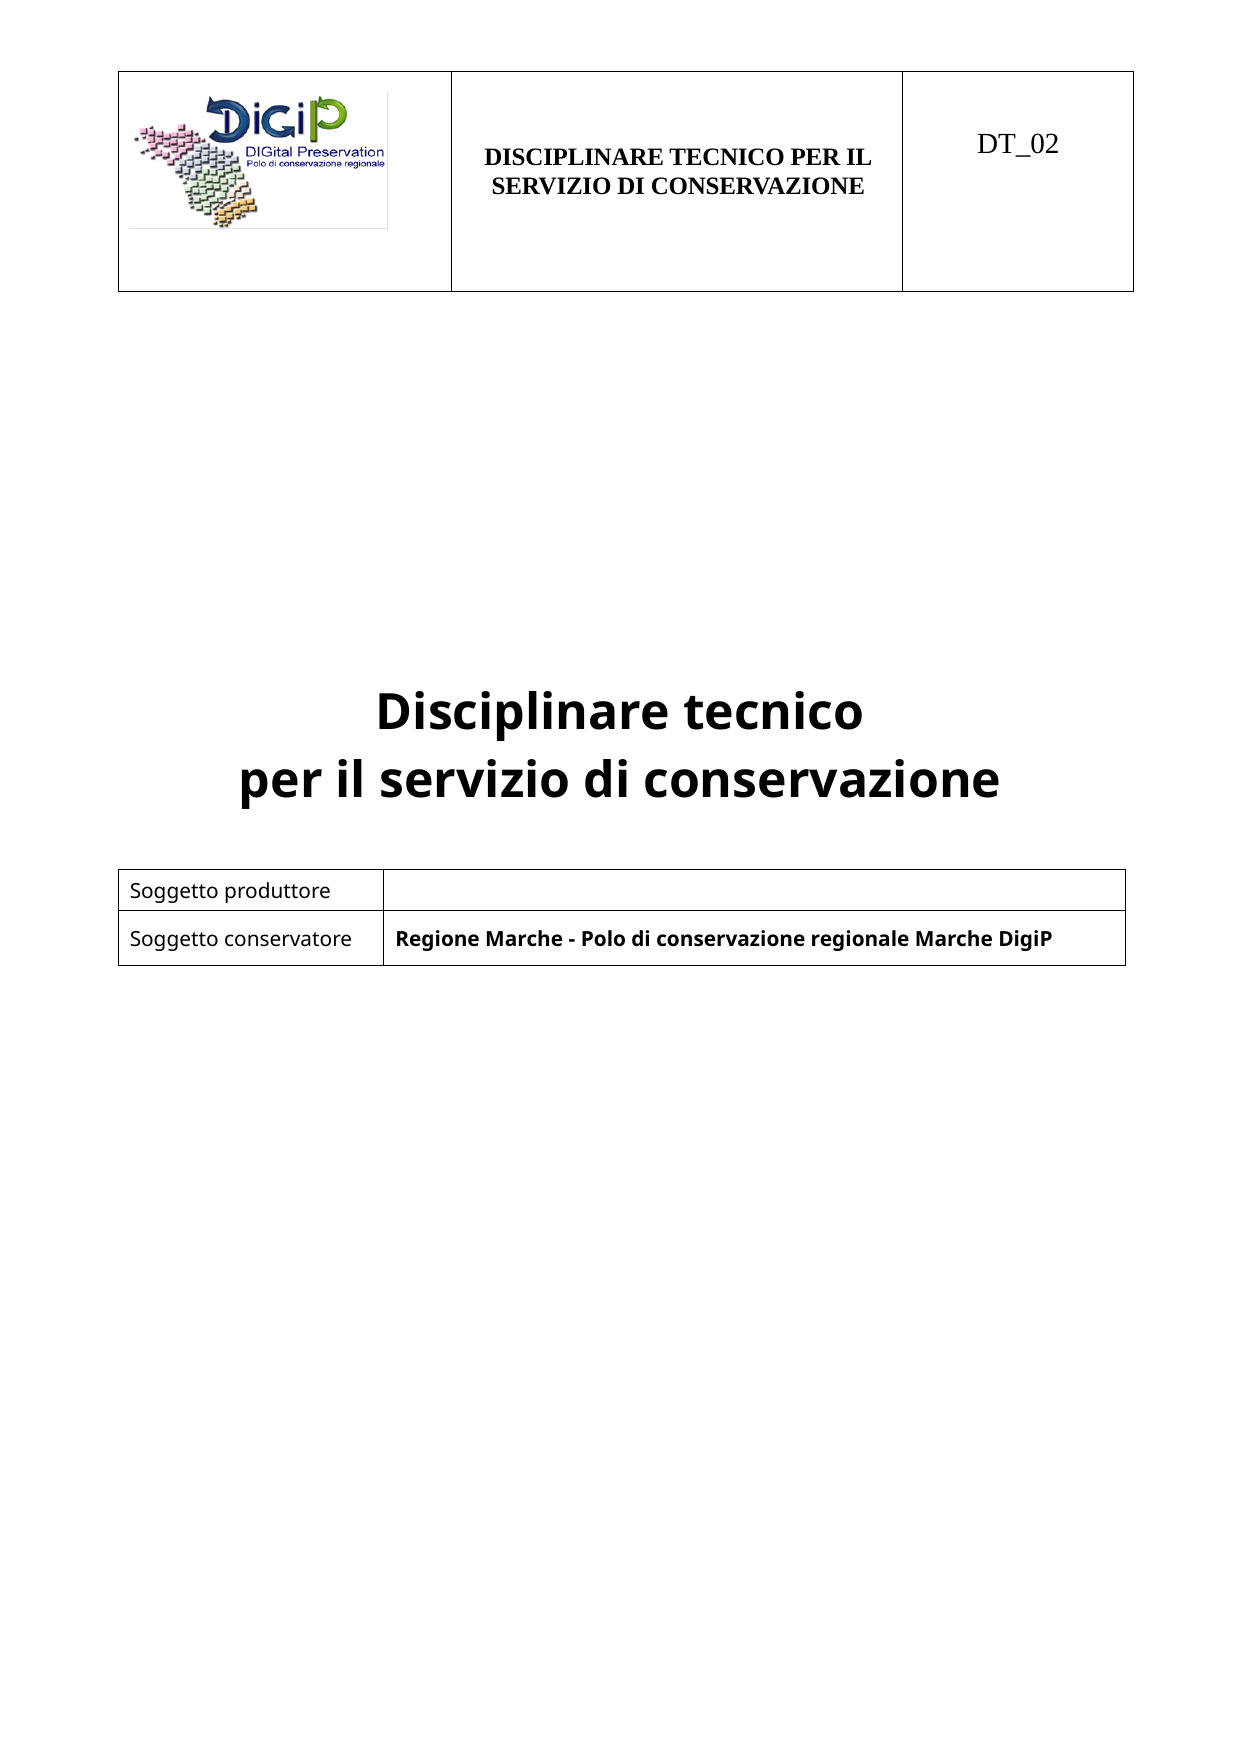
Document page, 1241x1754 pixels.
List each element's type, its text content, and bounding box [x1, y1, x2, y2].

text per il servizio di conservazione [118, 744, 1122, 812]
table_cell Soggetto conservatore [119, 911, 383, 965]
table_cell Regione Marche - Polo di conservazione regionale Marche DigiP [384, 911, 1125, 965]
table_header [384, 870, 1125, 910]
text Disciplinare tecnico [118, 676, 1122, 744]
picture [129, 92, 388, 229]
table_header Soggetto produttore [119, 870, 383, 910]
